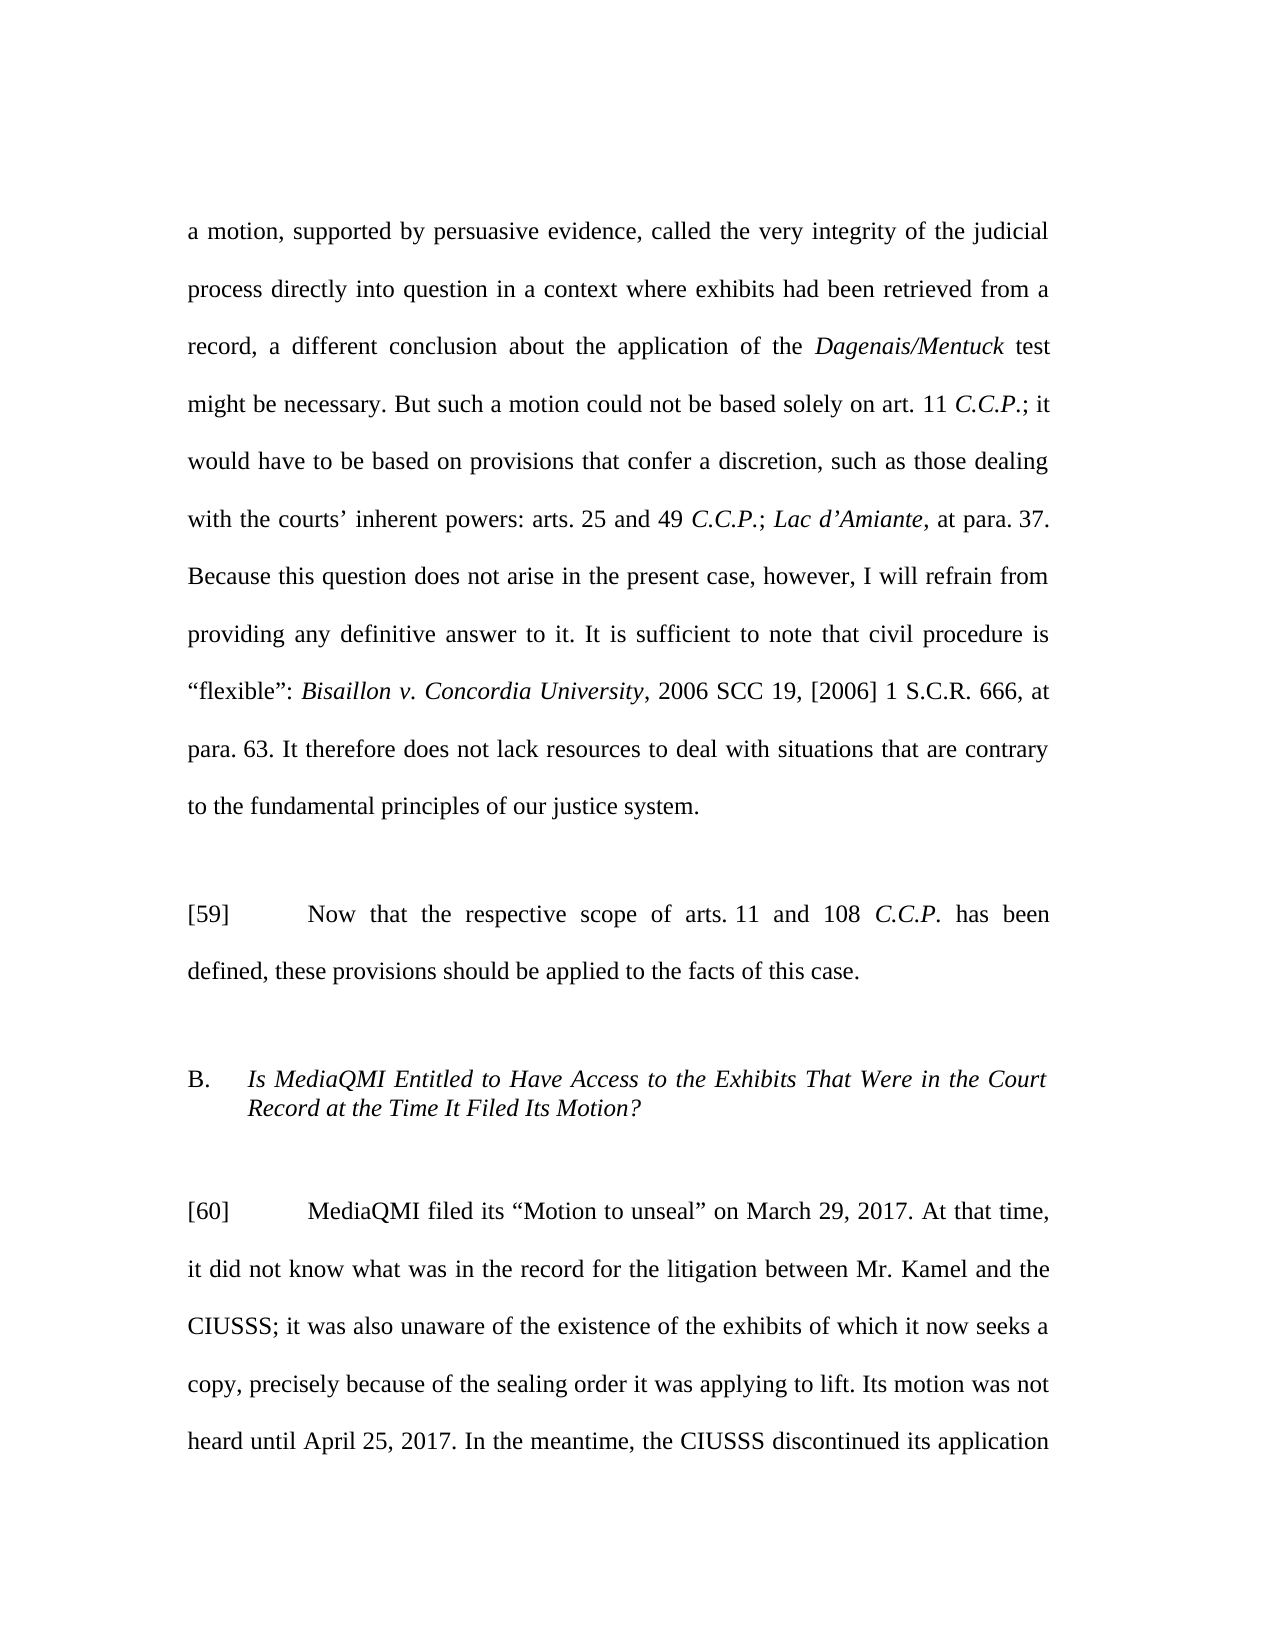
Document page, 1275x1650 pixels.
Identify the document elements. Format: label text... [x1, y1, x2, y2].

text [187, 1196, 1050, 1455]
text Now that the respective scope of arts. 11 and 108 C.C.P. has been defined, these provisions should be applied to the facts of this case. [187, 899, 1050, 985]
title Is MediaQMI Entitled to Have Access to the Exhibits That Were in the Court Record at the Time It Filed Its Motion? [187, 1064, 1050, 1121]
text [187, 216, 1050, 820]
